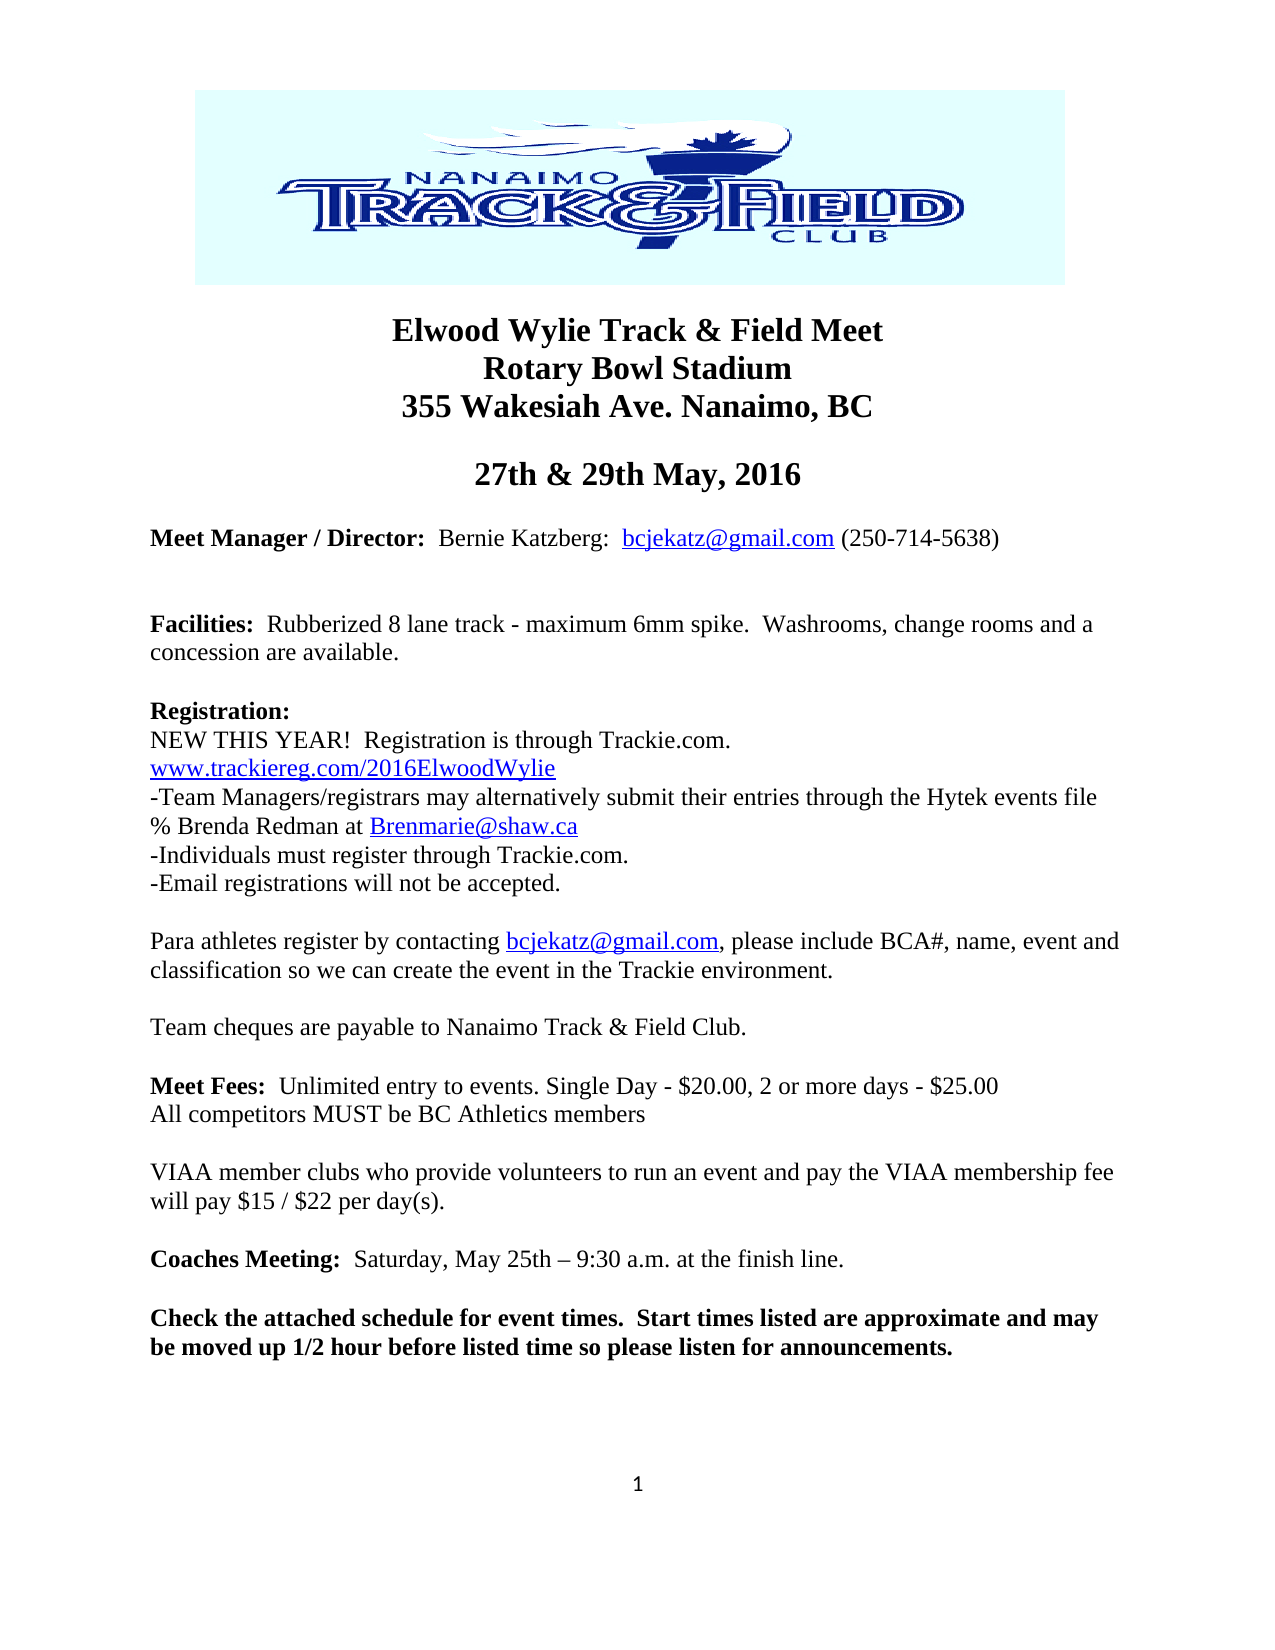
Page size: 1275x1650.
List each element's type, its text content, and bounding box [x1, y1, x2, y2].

text Para athletes register by contacting bcjekatz@gmail.com, please include BCA#, name, event and classification so we can create the event in the Trackie environment. [150, 926, 1125, 983]
text % Brenda Redman at Brenmarie@shaw.ca [150, 811, 1125, 840]
text Coaches Meeting: Saturday, May 25th – 9:30 a.m. at the finish line. [150, 1244, 1125, 1273]
text -Team Managers/registrars may alternatively submit their entries through the Hytek events file [150, 782, 1125, 811]
text 27th & 29th May, 2016 [150, 454, 1125, 493]
text VIAA member clubs who provide volunteers to run an event and pay the VIAA membership fee will pay $15 / $22 per day(s). [150, 1157, 1125, 1244]
text Meet Manager / Director: Bernie Katzberg: bcjekatz@gmail.com (250-714-5638) [150, 523, 1125, 584]
text Elwood Wylie Track & Field Meet Rotary Bowl Stadium 355 Wakesiah Ave. Nanaimo, BC [150, 310, 1125, 454]
text Check the attached schedule for event times. Start times listed are approximate and may be moved up 1/2 hour before listed time so please listen for announcements. [150, 1303, 1125, 1360]
text Registration: [150, 696, 1125, 725]
text All competitors MUST be BC Athletics members [150, 1099, 1125, 1128]
text Meet Fees: Unlimited entry to events. Single Day - $20.00, 2 or more days - $25.00 [150, 1071, 1125, 1099]
text NEW THIS YEAR! Registration is through Trackie.com. www.trackiereg.com/2016ElwoodWylie [150, 725, 1125, 782]
text Facilities: Rubberized 8 lane track - maximum 6mm spike. Washrooms, change rooms and a concession are available. [150, 609, 1125, 666]
text -Individuals must register through Trackie.com. [150, 840, 1125, 868]
text -Email registrations will not be accepted. [150, 868, 1125, 897]
text Team cheques are payable to Nanaimo Track & Field Club. [150, 1012, 1125, 1041]
